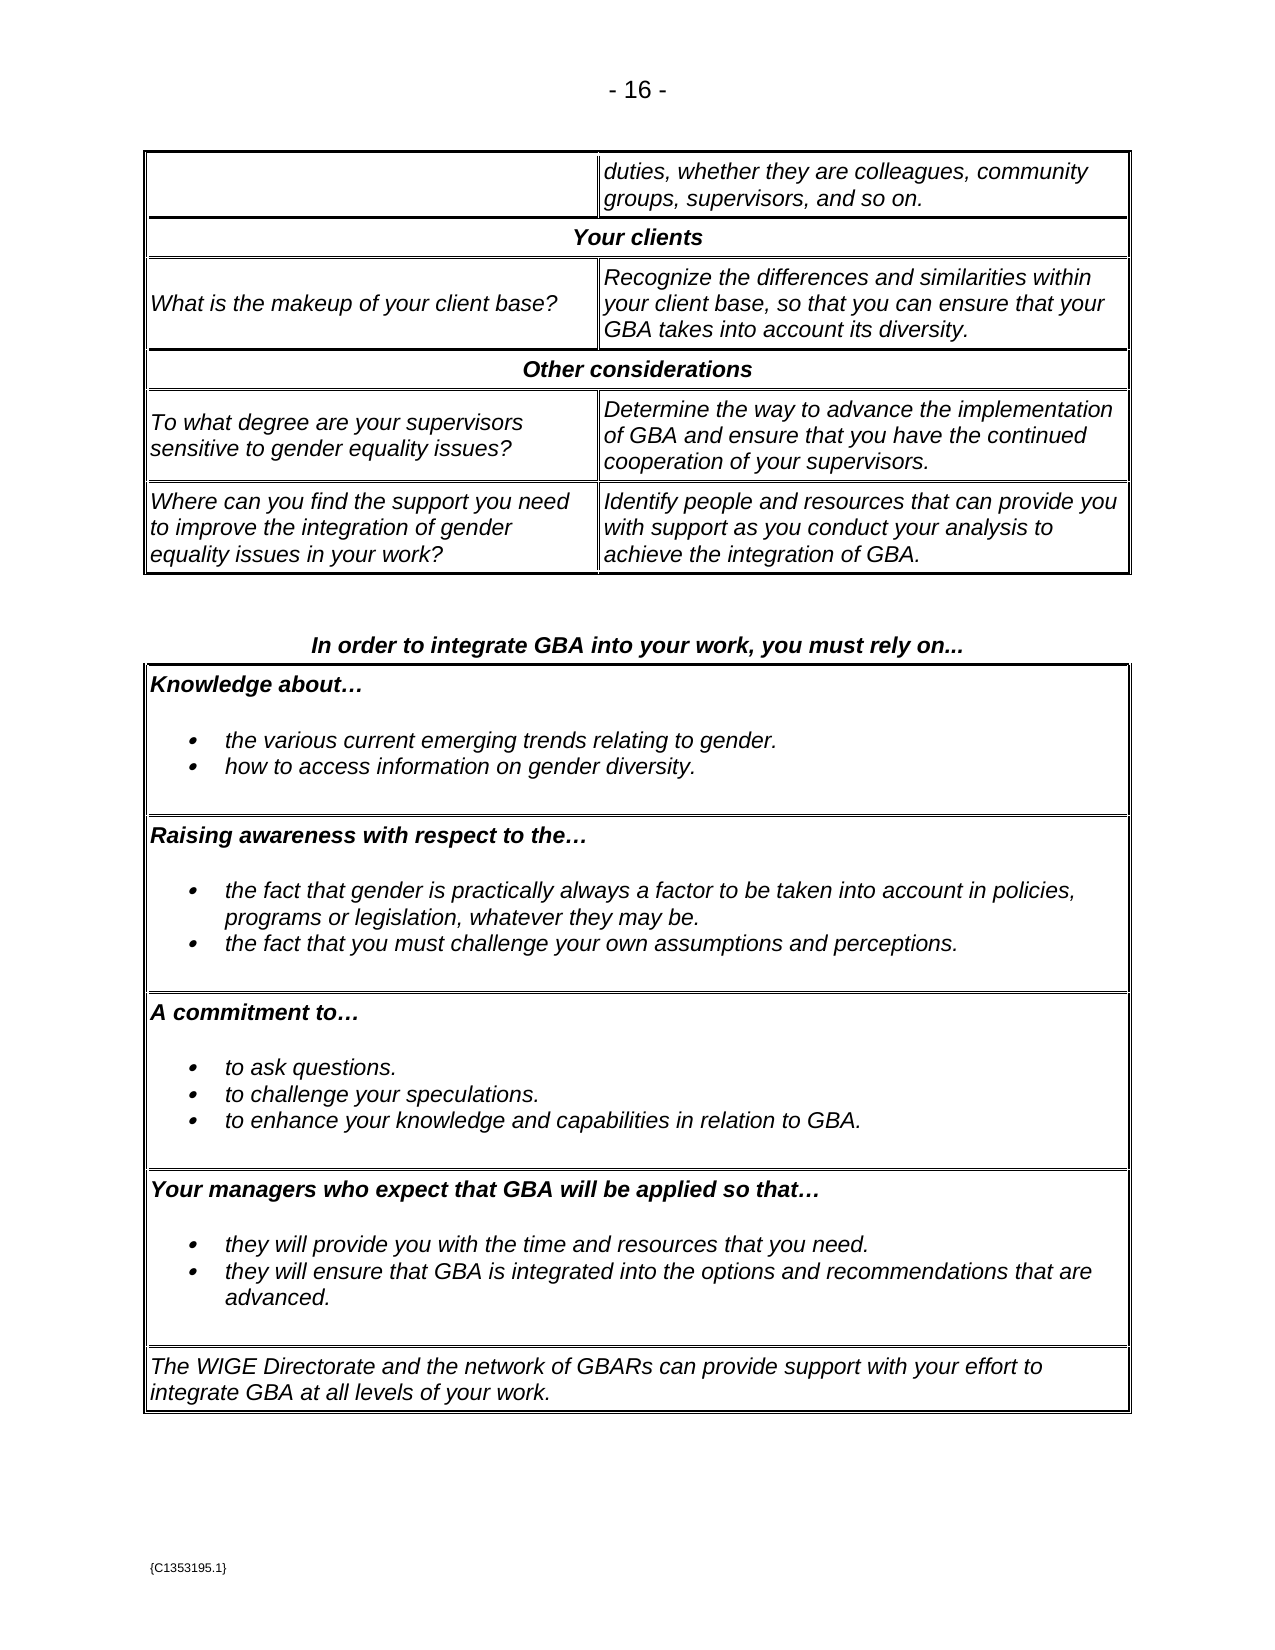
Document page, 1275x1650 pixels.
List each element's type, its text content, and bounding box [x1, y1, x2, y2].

table_cell Identify people and resources that can provide you with support as you conduct your analysis to achieve the integration of GBA. [599, 480, 1130, 572]
table_header In order to integrate GBA into your work, you must rely on... [145, 627, 1130, 663]
table_cell Other considerations [145, 348, 1130, 387]
table_cell The WIGE Directorate and the network of GBARs can provide support with your effort to integrate GBA at all levels of your work. [147, 1345, 1129, 1410]
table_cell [147, 153, 599, 216]
table_cell To what degree are your supervisors sensitive to gender equality issues? [147, 388, 597, 480]
table_cell Recognize the differences and similarities within your client base, so that you can ensure that your GBA takes into account its diversity. [599, 256, 1130, 348]
table_cell Your clients [147, 216, 1128, 256]
table_cell Knowledge about… the various current emerging trends relating to gender. how to access information on gender diversity. [145, 663, 1128, 813]
table_cell Raising awareness with respect to the… the fact that gender is practically always a factor to be taken into account in policies, programs or legislation, whatever they may be. the fact that you must challenge your own assumptions and perceptions. [147, 814, 1129, 991]
table_cell What is the makeup of your client base? [145, 256, 599, 348]
table_cell Where can you find the support you need to improve the integration of gender equality issues in your work? [145, 480, 599, 572]
table_cell A commitment to… to ask questions. to challenge your speculations. to enhance your knowledge and capabilities in relation to GBA. [145, 991, 1130, 1167]
table_cell Determine the way to advance the implementation of GBA and ensure that you have the continued cooperation of your supervisors. [600, 388, 1129, 480]
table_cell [599, 153, 1128, 216]
table_cell Your managers who expect that GBA will be applied so that… they will provide you with the time and resources that you need. they will ensure that GBA is integrated into the options and recommendations that are advanced. [147, 1168, 1129, 1344]
